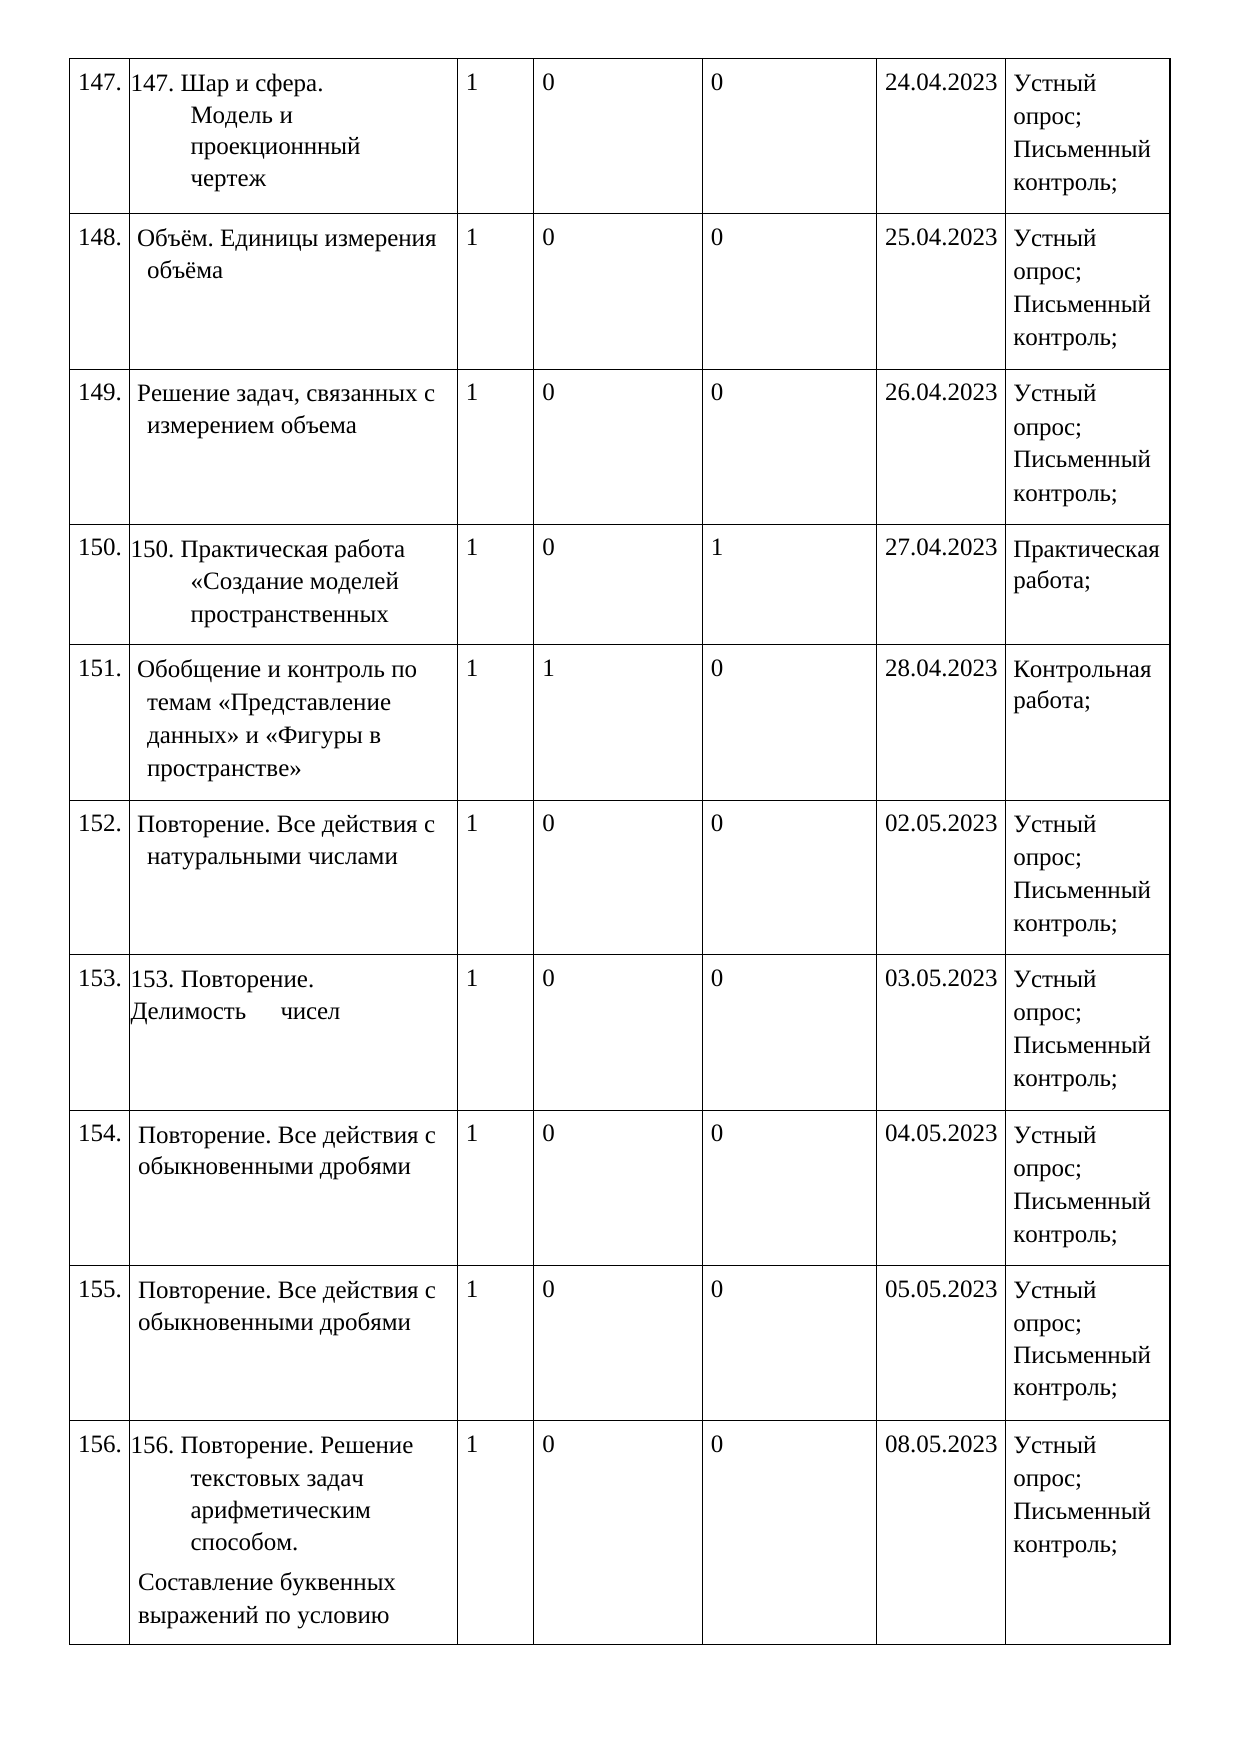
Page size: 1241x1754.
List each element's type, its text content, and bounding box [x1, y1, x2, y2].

table_header 24.04.2023 [877, 59, 1005, 213]
table_cell 1 [458, 955, 533, 1110]
table_cell Устный опрос; Письменный контроль; [1006, 214, 1169, 369]
table_cell Практическая работа; [1006, 525, 1169, 644]
table_cell Контрольная работа; [1006, 645, 1169, 799]
table_header 1 [458, 59, 533, 213]
table_cell 0 [534, 1111, 702, 1265]
table_cell 149. [70, 370, 129, 524]
table_cell 156. [70, 1421, 129, 1644]
table_header 0 [703, 59, 876, 213]
table_cell 05.05.2023 [877, 1266, 1005, 1420]
table_cell 1 [458, 370, 533, 524]
table_cell 0 [703, 645, 876, 799]
table_cell 1 [458, 1421, 533, 1644]
table_cell Устный опрос; Письменный контроль; [1006, 955, 1169, 1110]
table_cell 08.05.2023 [877, 1421, 1005, 1644]
table_cell 1 [458, 525, 533, 644]
table_cell 28.04.2023 [877, 645, 1005, 799]
table_cell 156. Повторение. Решение текстовых задач арифметическим способом. Составление буквенных выражений по условию [130, 1421, 457, 1644]
table_cell 153. Повторение. Делимость чисел [130, 955, 457, 1110]
table_cell 150. Практическая работа «Создание моделей пространственных [130, 525, 457, 644]
table_cell 0 [534, 214, 702, 369]
table_cell 151. [70, 645, 129, 799]
table_cell 154. [70, 1111, 129, 1265]
table_cell Устный опрос; Письменный контроль; [1006, 1111, 1169, 1265]
table_cell 0 [534, 525, 702, 644]
table_cell Обобщение и контроль по темам «Представление данных» и «Фигуры в пространстве» [130, 645, 457, 799]
table_cell 148. [70, 214, 129, 369]
table_cell Повторение. Все действия с обыкновенными дробями [130, 1111, 457, 1265]
table_cell 1 [458, 214, 533, 369]
table_header 0 [534, 59, 702, 213]
table_cell 02.05.2023 [877, 801, 1005, 954]
table_cell 152. [70, 801, 129, 954]
table_cell 1 [703, 525, 876, 644]
table_header Устный опрос; Письменный контроль; [1006, 59, 1169, 213]
table_cell Объём. Единицы измерения объёма [130, 214, 457, 369]
table_cell 1 [458, 1111, 533, 1265]
table_cell 26.04.2023 [877, 370, 1005, 524]
table_cell 0 [703, 214, 876, 369]
table_cell 0 [703, 370, 876, 524]
table_cell 0 [534, 370, 702, 524]
table_cell 04.05.2023 [877, 1111, 1005, 1265]
table_cell 153. [70, 955, 129, 1110]
table_cell Решение задач, связанных с измерением объема [130, 370, 457, 524]
table_cell 1 [458, 1266, 533, 1420]
table_cell Повторение. Все действия с натуральными числами [130, 801, 457, 954]
table_cell 1 [534, 645, 702, 799]
table_cell 0 [534, 1266, 702, 1420]
table_header 147. Шар и сфера. Модель и проекционнный чертеж [130, 59, 457, 213]
table_cell Устный опрос; Письменный контроль; [1006, 801, 1169, 954]
table_cell 1 [458, 645, 533, 799]
table_cell 0 [534, 1421, 702, 1644]
table_cell 150. [70, 525, 129, 644]
table_cell Устный опрос; Письменный контроль; [1006, 1266, 1169, 1420]
table_cell 0 [703, 955, 876, 1110]
table_cell 1 [458, 801, 533, 954]
table_cell 0 [703, 1266, 876, 1420]
table_cell 25.04.2023 [877, 214, 1005, 369]
table_cell 27.04.2023 [877, 525, 1005, 644]
table_cell 0 [703, 801, 876, 954]
table_cell 0 [703, 1111, 876, 1265]
table_cell Повторение. Все действия с обыкновенными дробями [130, 1266, 457, 1420]
table_cell Устный опрос; Письменный контроль; [1006, 1421, 1169, 1644]
table_cell 03.05.2023 [877, 955, 1005, 1110]
table_cell Устный опрос; Письменный контроль; [1006, 370, 1169, 524]
table_cell 0 [534, 955, 702, 1110]
table_cell 0 [703, 1421, 876, 1644]
table_header 147. [70, 59, 129, 213]
table_cell 0 [534, 801, 702, 954]
table_cell 155. [70, 1266, 129, 1420]
